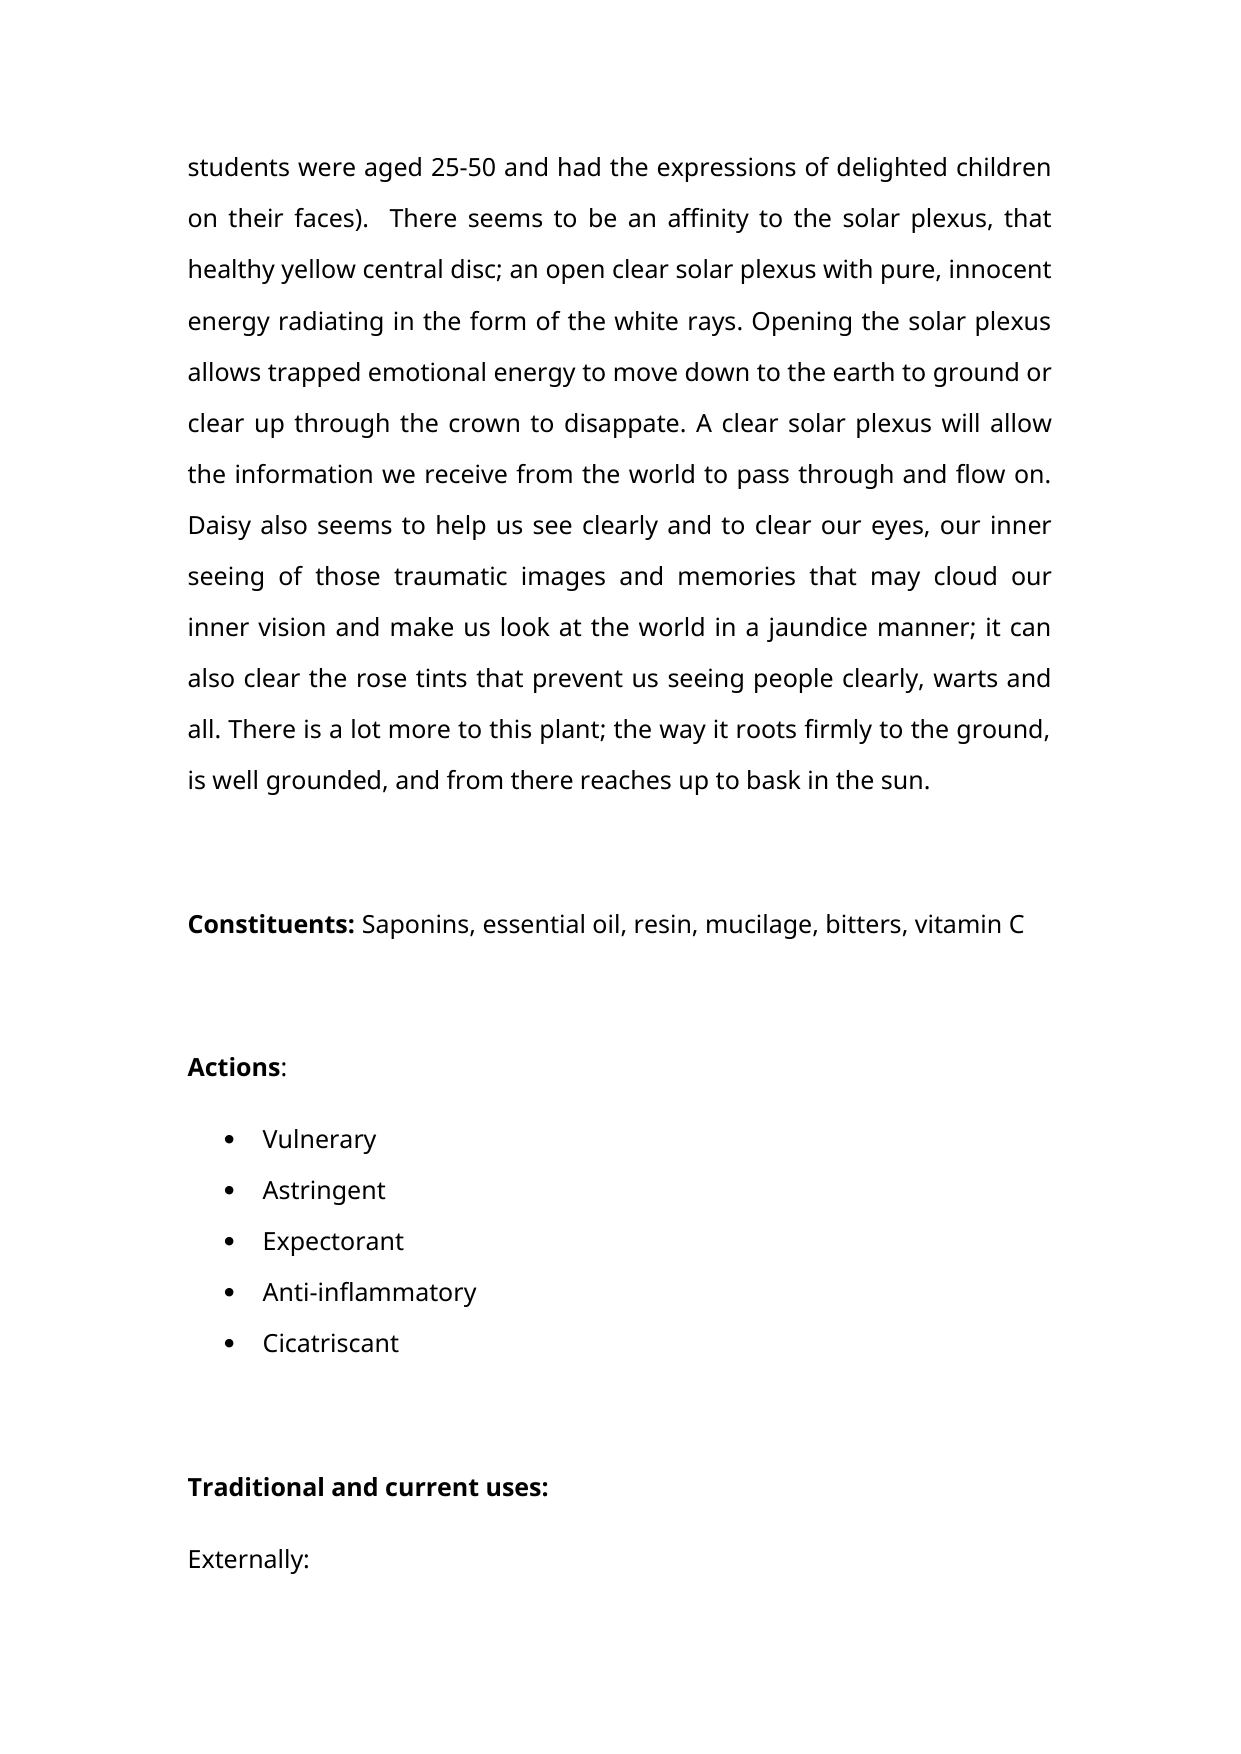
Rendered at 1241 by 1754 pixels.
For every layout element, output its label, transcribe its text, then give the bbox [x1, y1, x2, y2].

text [187, 150, 1053, 797]
list Astringent [225, 1173, 1053, 1207]
list Cicatriscant [225, 1326, 1053, 1360]
list Vulnerary [225, 1122, 1053, 1156]
list Anti-inflammatory [225, 1275, 1053, 1309]
text Traditional and current uses: [187, 1470, 1053, 1504]
text Constituents: Saponins, essential oil, resin, mucilage, bitters, vitamin C [187, 906, 1053, 940]
text Actions: [187, 1050, 1053, 1084]
list Expectorant [225, 1224, 1053, 1258]
text Externally: [187, 1542, 1053, 1576]
